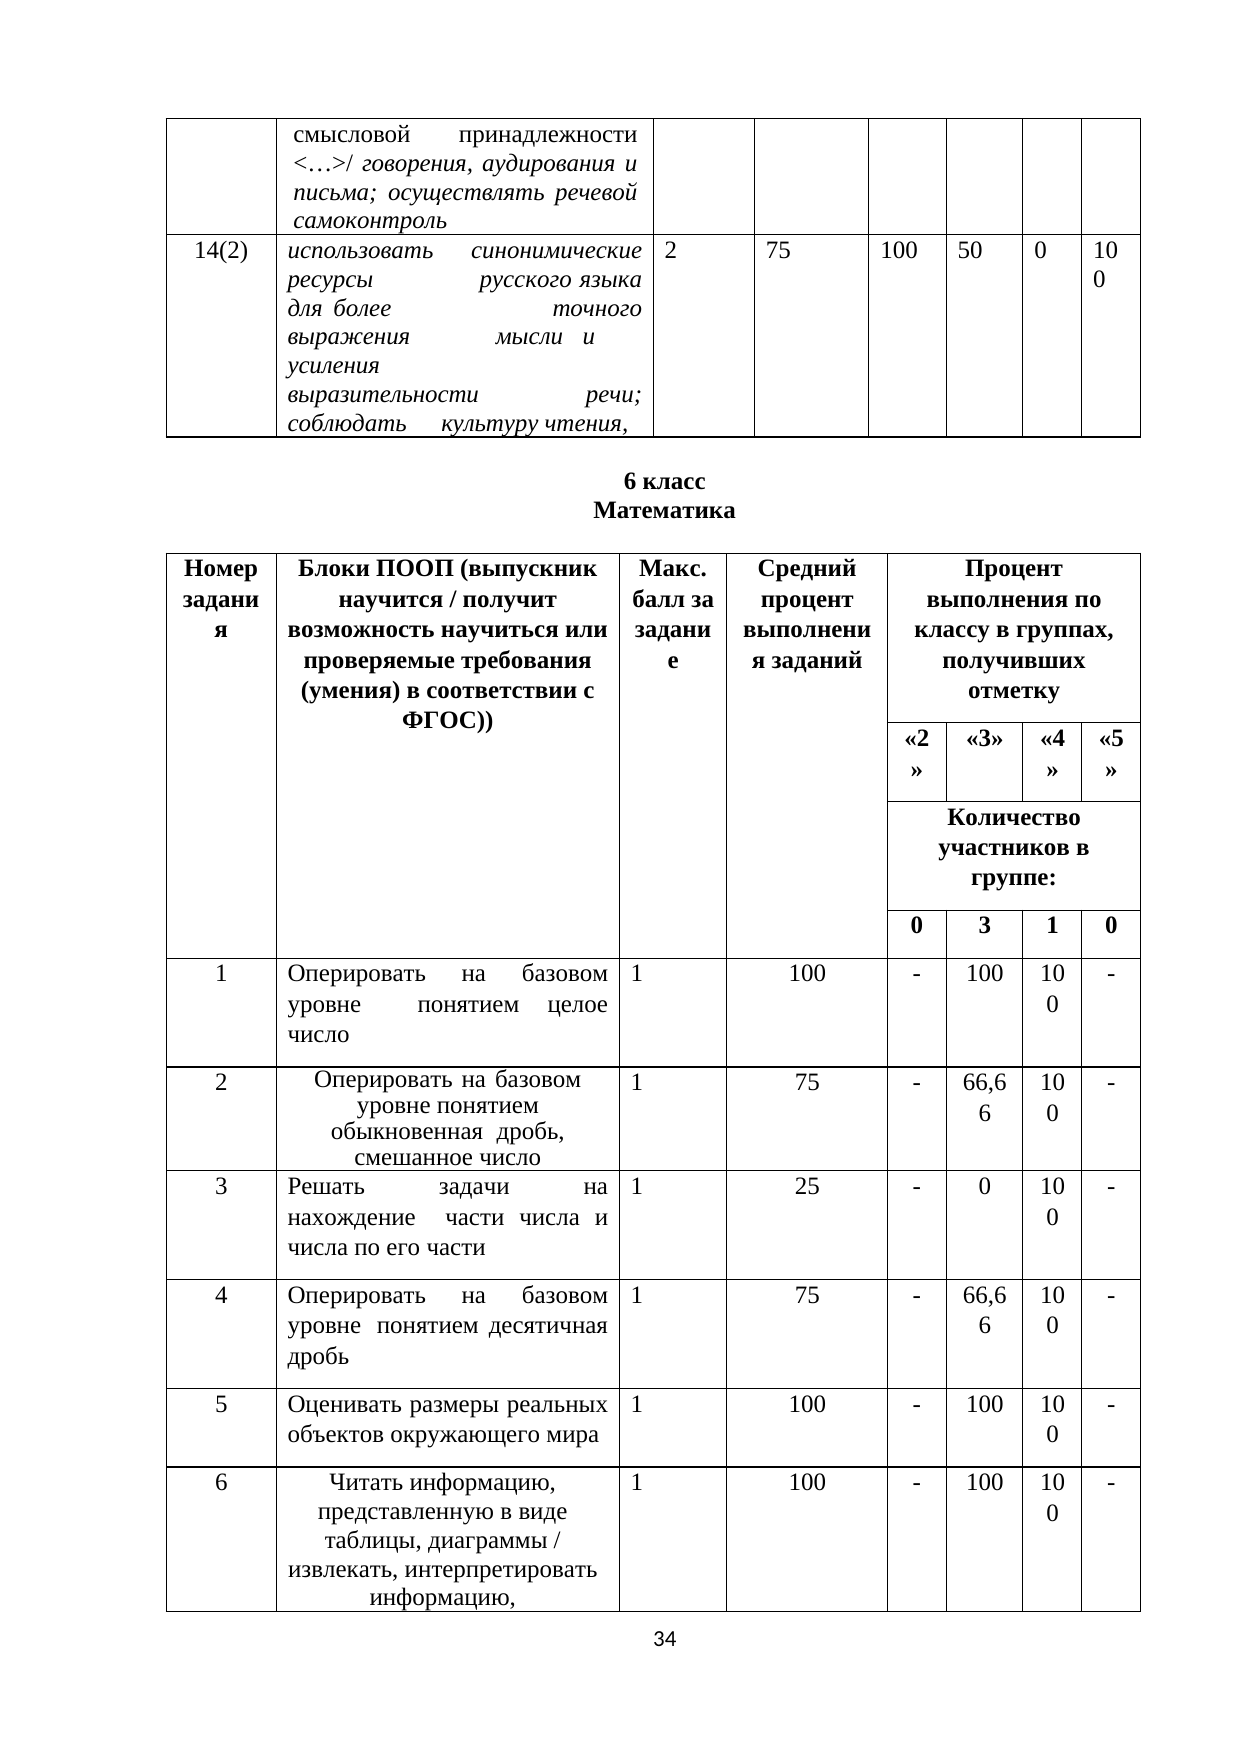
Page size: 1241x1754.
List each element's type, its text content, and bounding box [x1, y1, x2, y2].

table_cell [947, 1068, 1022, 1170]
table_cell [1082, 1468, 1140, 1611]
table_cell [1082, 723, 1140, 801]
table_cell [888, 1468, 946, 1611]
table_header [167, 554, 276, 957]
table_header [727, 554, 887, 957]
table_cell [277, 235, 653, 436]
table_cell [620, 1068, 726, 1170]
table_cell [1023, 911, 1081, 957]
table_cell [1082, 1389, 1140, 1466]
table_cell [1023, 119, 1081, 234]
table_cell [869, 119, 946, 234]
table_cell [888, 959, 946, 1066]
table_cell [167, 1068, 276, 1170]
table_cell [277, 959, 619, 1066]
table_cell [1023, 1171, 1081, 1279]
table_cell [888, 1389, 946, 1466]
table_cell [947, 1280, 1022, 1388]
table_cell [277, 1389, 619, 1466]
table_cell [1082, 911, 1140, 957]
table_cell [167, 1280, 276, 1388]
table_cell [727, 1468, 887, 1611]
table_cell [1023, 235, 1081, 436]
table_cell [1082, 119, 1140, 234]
text 6 класс [177, 466, 1152, 495]
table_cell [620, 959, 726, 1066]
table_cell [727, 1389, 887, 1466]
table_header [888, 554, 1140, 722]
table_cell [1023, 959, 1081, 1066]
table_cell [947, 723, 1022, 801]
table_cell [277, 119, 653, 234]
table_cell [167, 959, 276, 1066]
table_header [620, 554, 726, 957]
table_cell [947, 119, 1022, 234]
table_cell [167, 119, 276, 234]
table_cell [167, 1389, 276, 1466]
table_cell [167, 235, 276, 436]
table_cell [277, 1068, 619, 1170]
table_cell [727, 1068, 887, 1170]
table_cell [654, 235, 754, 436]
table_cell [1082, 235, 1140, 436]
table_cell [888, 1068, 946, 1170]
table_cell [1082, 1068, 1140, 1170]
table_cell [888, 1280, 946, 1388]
text Математика [177, 495, 1152, 524]
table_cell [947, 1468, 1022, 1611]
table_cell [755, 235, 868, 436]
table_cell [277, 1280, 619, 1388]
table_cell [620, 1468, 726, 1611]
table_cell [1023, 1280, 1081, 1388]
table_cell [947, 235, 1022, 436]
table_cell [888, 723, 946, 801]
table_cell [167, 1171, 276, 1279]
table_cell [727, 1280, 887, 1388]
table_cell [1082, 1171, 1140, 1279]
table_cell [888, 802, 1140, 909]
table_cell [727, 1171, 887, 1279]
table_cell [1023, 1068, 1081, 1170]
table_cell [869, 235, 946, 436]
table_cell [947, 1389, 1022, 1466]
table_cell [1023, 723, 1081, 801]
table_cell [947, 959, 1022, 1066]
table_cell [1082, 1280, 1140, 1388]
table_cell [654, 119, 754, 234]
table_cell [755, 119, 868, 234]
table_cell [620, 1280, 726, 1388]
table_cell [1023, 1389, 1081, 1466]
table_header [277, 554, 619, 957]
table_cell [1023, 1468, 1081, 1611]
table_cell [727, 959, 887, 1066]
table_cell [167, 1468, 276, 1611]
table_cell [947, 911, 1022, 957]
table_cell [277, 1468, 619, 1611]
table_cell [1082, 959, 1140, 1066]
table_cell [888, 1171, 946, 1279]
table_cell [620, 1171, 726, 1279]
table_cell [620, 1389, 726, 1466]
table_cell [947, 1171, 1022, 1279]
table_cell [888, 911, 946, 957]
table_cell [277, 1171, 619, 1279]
